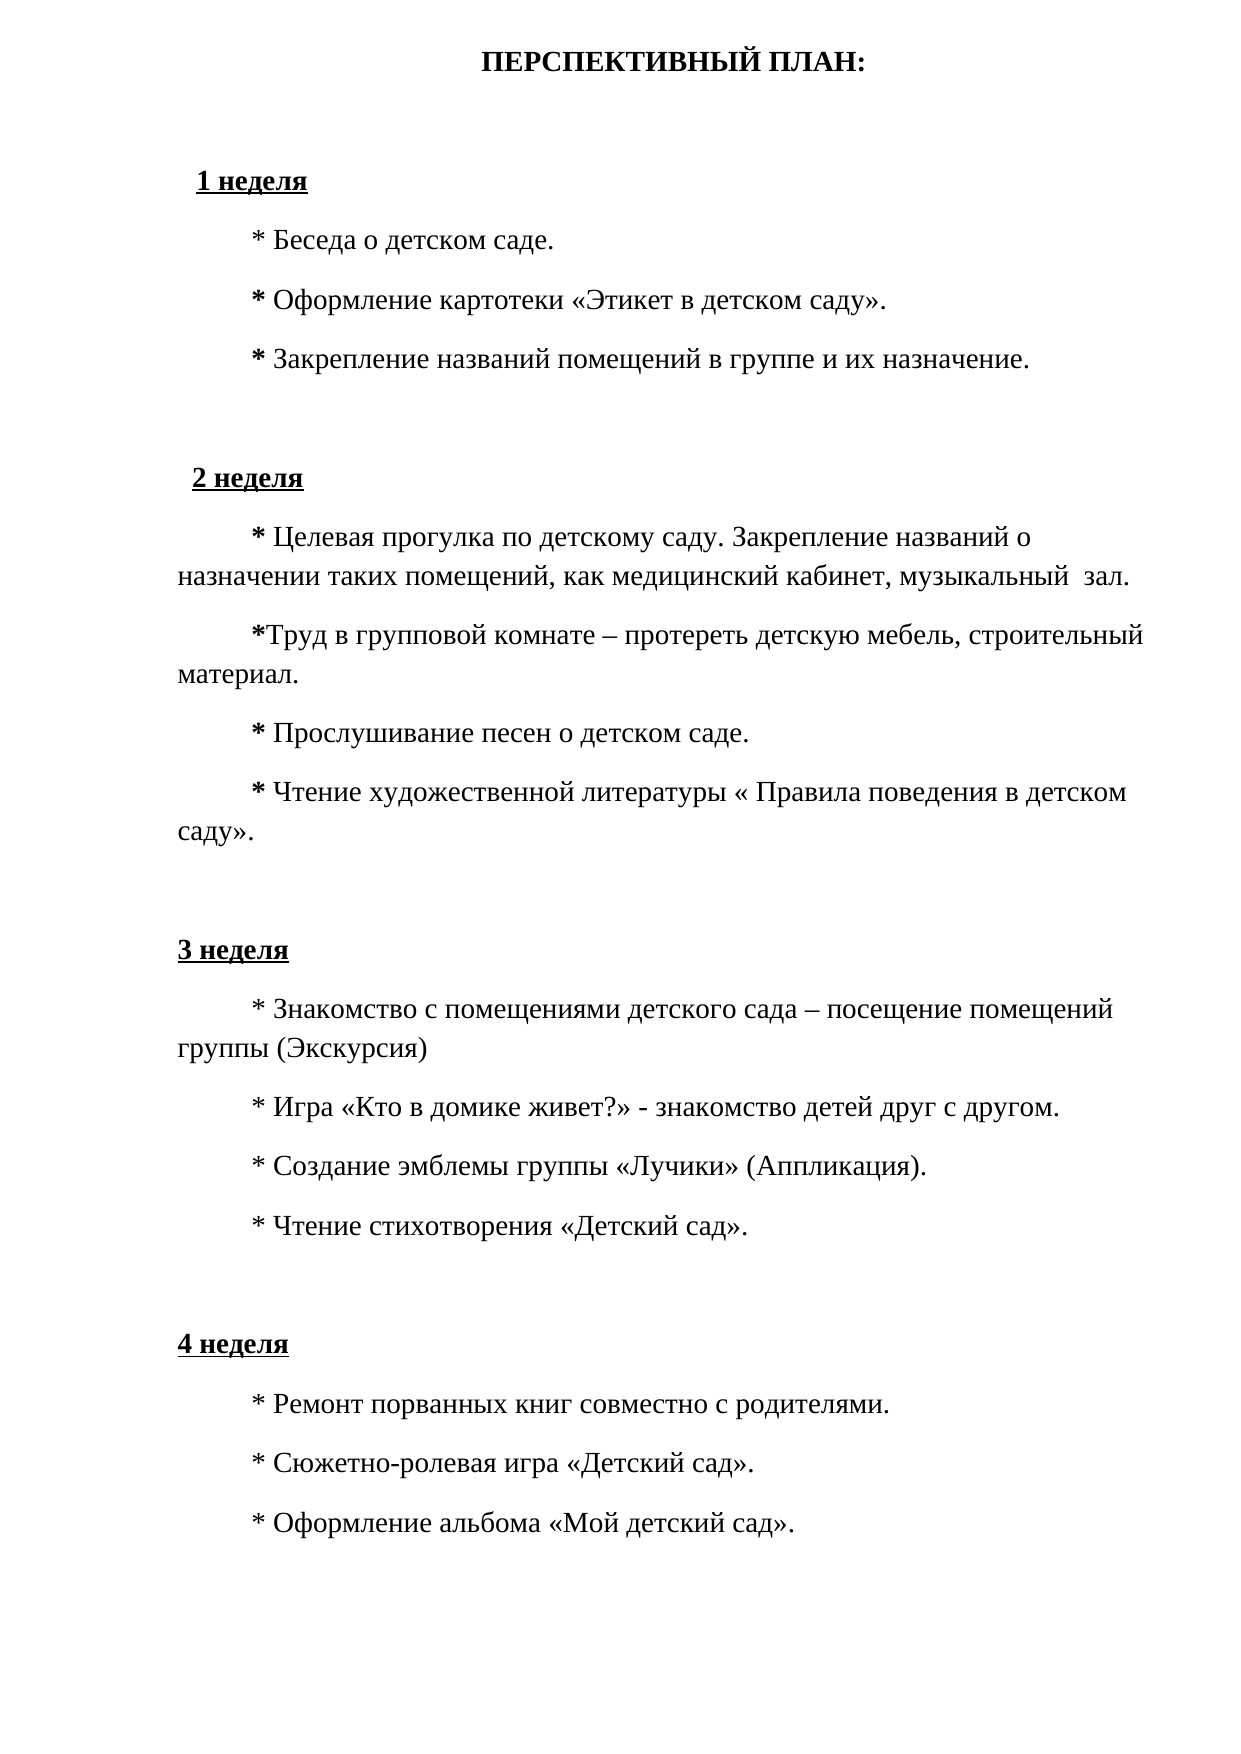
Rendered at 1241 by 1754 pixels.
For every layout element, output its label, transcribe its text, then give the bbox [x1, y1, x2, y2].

text * Сюжетно-ролевая игра «Детский сад». [177, 1445, 1152, 1479]
text * Целевая прогулка по детскому саду. Закрепление названий о назначении таких помещений, как медицинский кабинет, музыкальный зал. [177, 519, 1152, 591]
text * Создание эмблемы группы «Лучики» (Аппликация). [177, 1148, 1152, 1182]
text 3 неделя [177, 932, 1152, 965]
text 1 неделя [177, 163, 1152, 197]
text * Знакомство с помещениями детского сада – посещение помещений группы (Экскурсия) [177, 991, 1152, 1063]
text * Прослушивание песен о детском саде. [177, 715, 1152, 749]
text * Чтение художественной литературы « Правила поведения в детском саду». [177, 774, 1152, 847]
text *Труд в групповой комнате – протереть детскую мебель, строительный материал. [177, 617, 1152, 689]
text 4 неделя [177, 1327, 1152, 1360]
text * Оформление альбома «Мой детский сад». [177, 1505, 1152, 1538]
text 2 неделя [177, 460, 1152, 493]
text ПЕРСПЕКТИВНЫЙ ПЛАН: [177, 44, 1152, 78]
text * Чтение стихотворения «Детский сад». [177, 1208, 1152, 1241]
text * Беседа о детском саде. [177, 222, 1152, 256]
text * Оформление картотеки «Этикет в детском саду». [177, 282, 1152, 315]
text * Игра «Кто в домике живет?» - знакомство детей друг с другом. [177, 1089, 1152, 1123]
text * Закрепление названий помещений в группе и их назначение. [177, 341, 1152, 375]
text * Ремонт порванных книг совместно с родителями. [177, 1386, 1152, 1419]
